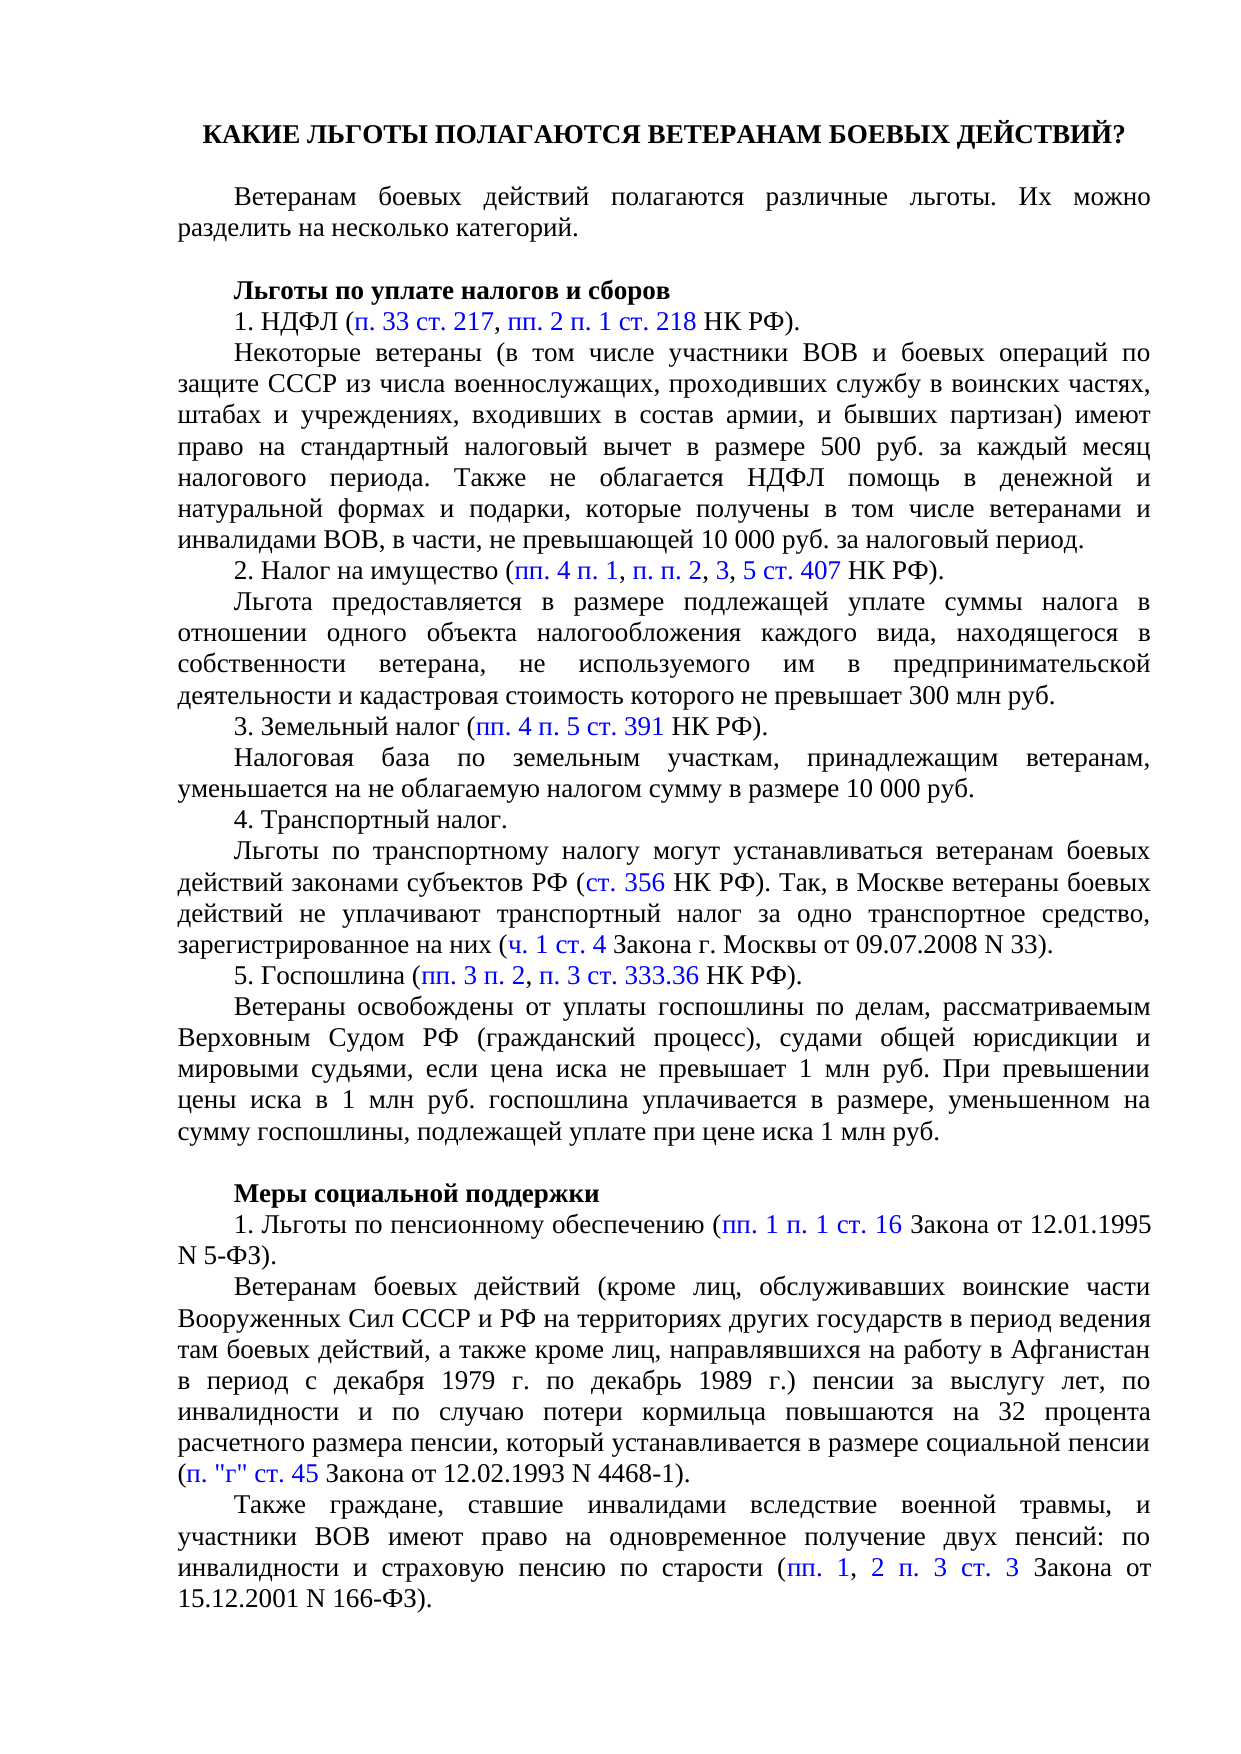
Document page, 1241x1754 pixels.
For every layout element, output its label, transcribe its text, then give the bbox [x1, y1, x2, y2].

text Налоговая база по земельным участкам, принадлежащим ветеранам, уменьшается на не облагаемую налогом сумму в размере 10 000 руб. [177, 741, 1152, 803]
text Также граждане, ставшие инвалидами вследствие военной травмы, и участники ВОВ имеют право на одновременное получение двух пенсий: по инвалидности и страховую пенсию по старости (пп. 1, 2 п. 3 ст. 3 Закона от 15.12.2001 N 166-ФЗ). [177, 1488, 1152, 1613]
text Льготы по транспортному налогу могут устанавливаться ветеранам боевых действий законами субъектов РФ (ст. 356 НК РФ). Так, в Москве ветераны боевых действий не уплачивают транспортный налог за одно транспортное средство, зарегистрированное на них (ч. 1 ст. 4 Закона г. Москвы от 09.07.2008 N 33). [177, 834, 1152, 959]
text Льготы по уплате налогов и сборов [177, 274, 1152, 305]
text 4. Транспортный налог. [177, 803, 1152, 834]
text Льгота предоставляется в размере подлежащей уплате суммы налога в отношении одного объекта налогообложения каждого вида, находящегося в собственности ветерана, не используемого им в предпринимательской деятельности и кадастровая стоимость которого не превышает 300 млн руб. [177, 585, 1152, 710]
text 5. Госпошлина (пп. 3 п. 2, п. 3 ст. 333.36 НК РФ). [177, 959, 1152, 990]
text Ветеранам боевых действий полагаются различные льготы. Их можно разделить на несколько категорий. [177, 180, 1152, 243]
text 3. Земельный налог (пп. 4 п. 5 ст. 391 НК РФ). [177, 710, 1152, 741]
text Ветераны освобождены от уплаты госпошлины по делам, рассматриваемым Верховным Судом РФ (гражданский процесс), судами общей юрисдикции и мировыми судьями, если цена иска не превышает 1 млн руб. При превышении цены иска в 1 млн руб. госпошлина уплачивается в размере, уменьшенном на сумму госпошлины, подлежащей уплате при цене иска 1 млн руб. [177, 990, 1152, 1146]
text Некоторые ветераны (в том числе участники ВОВ и боевых операций по защите СССР из числа военнослужащих, проходивших службу в воинских частях, штабах и учреждениях, входивших в состав армии, и бывших партизан) имеют право на стандартный налоговый вычет в размере 500 руб. за каждый месяц налогового периода. Также не облагается НДФЛ помощь в денежной и натуральной формах и подарки, которые получены в том числе ветеранами и инвалидами ВОВ, в части, не превышающей 10 000 руб. за налоговый период. [177, 336, 1152, 554]
text Ветеранам боевых действий (кроме лиц, обслуживавших воинские части Вооруженных Сил СССР и РФ на территориях других государств в период ведения там боевых действий, а также кроме лиц, направлявшихся на работу в Афганистан в период с декабря 1979 г. по декабрь 1989 г.) пенсии за выслугу лет, по инвалидности и по случаю потери кормильца повышаются на 32 процента расчетного размера пенсии, который устанавливается в размере социальной пенсии (п. "г" ст. 45 Закона от 12.02.1993 N 4468-1). [177, 1271, 1152, 1488]
text Меры социальной поддержки [177, 1177, 1152, 1208]
text 1. Льготы по пенсионному обеспечению (пп. 1 п. 1 ст. 16 Закона от 12.01.1995 N 5-ФЗ). [177, 1208, 1152, 1271]
text 2. Налог на имущество (пп. 4 п. 1, п. п. 2, 3, 5 ст. 407 НК РФ). [177, 554, 1152, 585]
text КАКИЕ ЛЬГОТЫ ПОЛАГАЮТСЯ ВЕТЕРАНАМ БОЕВЫХ ДЕЙСТВИЙ? [177, 118, 1152, 149]
text 1. НДФЛ (п. 33 ст. 217, пп. 2 п. 1 ст. 218 НК РФ). [177, 305, 1152, 336]
